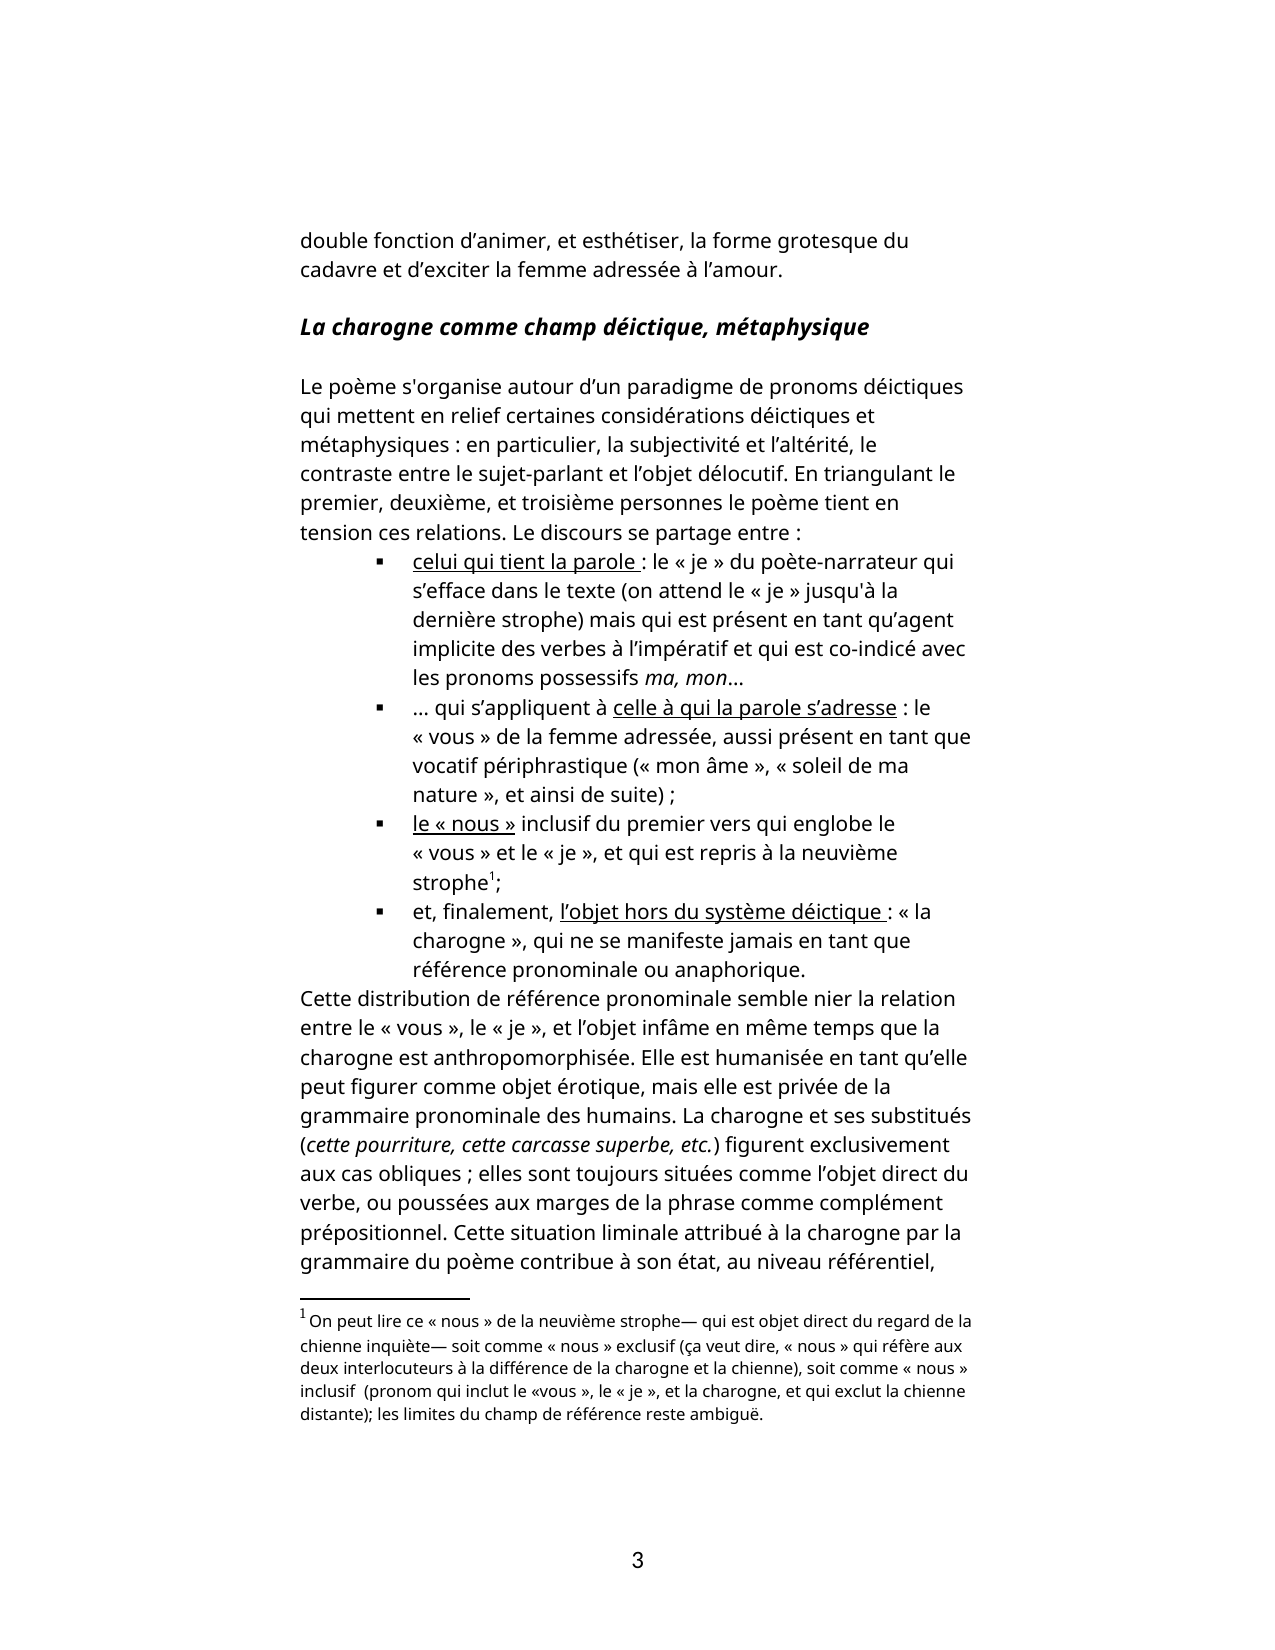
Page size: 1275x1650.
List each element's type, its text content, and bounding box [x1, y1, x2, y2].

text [300, 983, 975, 1275]
list et, finalement, l’objet hors du système déictique : « la charogne », qui ne se manifeste jamais en tant que référence pronominale ou anaphorique. [375, 896, 975, 983]
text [300, 225, 975, 283]
list le « nous » inclusif du premier vers qui englobe le « vous » et le « je », et qui est repris à la neuvième strophe; [375, 808, 975, 896]
text Le poème s'organise autour d’un paradigme de pronoms déictiques qui mettent en relief certaines considérations déictiques et métaphysiques : en particulier, la subjectivité et l’altérité, le contraste entre le sujet-parlant et l’objet délocutif. En triangulant le premier, deuxième, et troisième personnes le poème tient en tension ces relations. Le discours se partage entre : [300, 371, 975, 546]
text La charogne comme champ déictique, métaphysique [300, 312, 975, 342]
list celui qui tient la parole : le « je » du poète-narrateur qui s’efface dans le texte (on attend le « je » jusqu'à la dernière strophe) mais qui est présent en tant qu’agent implicite des verbes à l’impératif et qui est co-indicé avec les pronoms possessifs ma, mon… [375, 546, 975, 692]
list … qui s’appliquent à celle à qui la parole s’adresse : le « vous » de la femme adressée, aussi présent en tant que vocatif périphrastique (« mon âme », « soleil de ma nature », et ainsi de suite) ; [375, 692, 975, 808]
